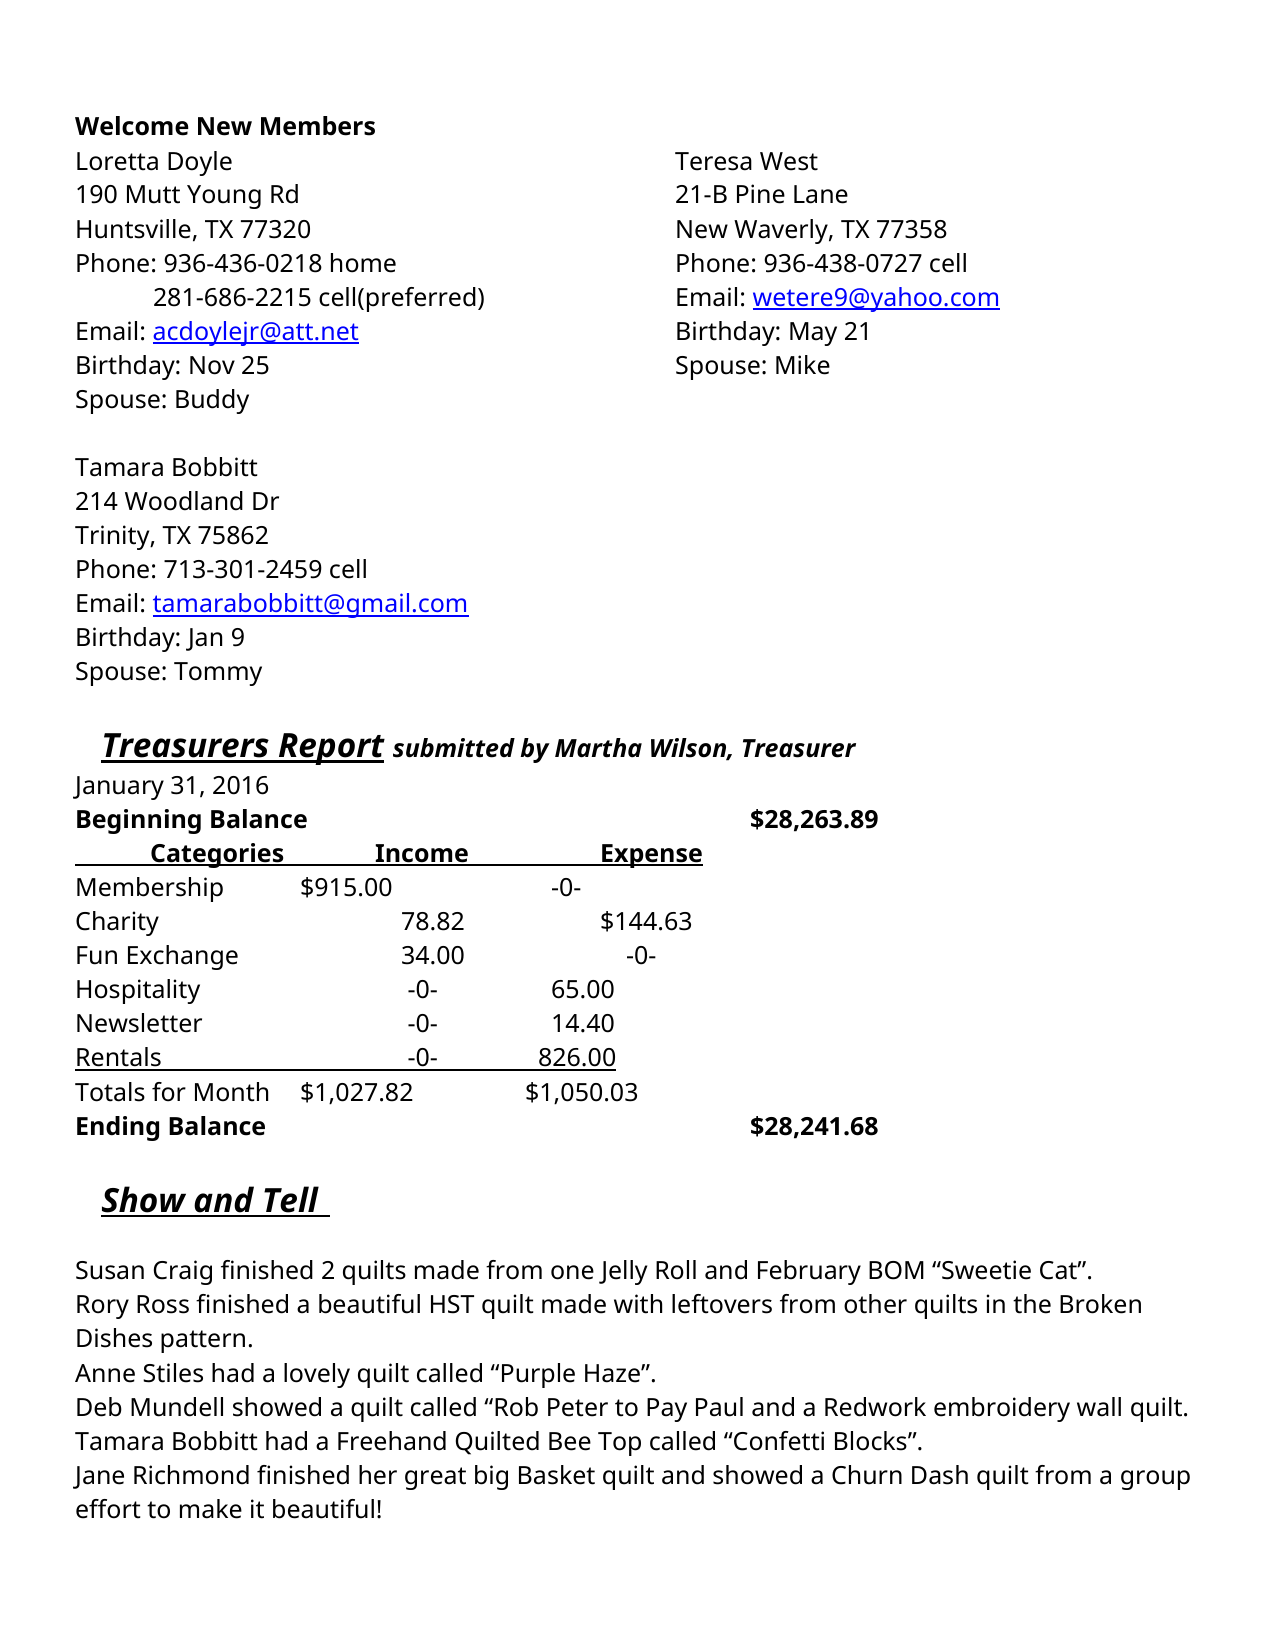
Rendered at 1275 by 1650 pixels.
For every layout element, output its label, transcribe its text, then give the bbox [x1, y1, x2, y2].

text Membership $915.00 -0- [75, 870, 1200, 904]
text Jane Richmond finished her great big Basket quilt and showed a Churn Dash quilt from a group effort to make it beautiful! [75, 1457, 1200, 1526]
text Deb Mundell showed a quilt called “Rob Peter to Pay Paul and a Redwork embroidery wall quilt. [75, 1389, 1200, 1423]
text Spouse: Tommy [75, 654, 1200, 688]
text Show and Tell [75, 1176, 1200, 1222]
text January 31, 2016 [75, 768, 1200, 802]
text Rentals -0- 826.00 [75, 1040, 1200, 1074]
text Hospitality -0- 65.00 [75, 972, 1200, 1006]
text Trinity, TX 75862 [75, 518, 1200, 552]
text Phone: 936-436-0218 home Phone: 936-438-0727 cell [75, 245, 1200, 279]
text Birthday: Nov 25 Spouse: Mike [75, 347, 1200, 382]
text Treasurers Report submitted by Martha Wilson, Treasurer [75, 722, 1200, 768]
text Huntsville, TX 77320 New Waverly, TX 77358 [75, 211, 1200, 245]
text Beginning Balance $28,263.89 [75, 802, 1200, 836]
text 190 Mutt Young Rd 21-B Pine Lane [75, 177, 1200, 211]
text Charity 78.82 $144.63 [75, 904, 1200, 938]
text Rory Ross finished a beautiful HST quilt made with leftovers from other quilts in the Broken Dishes pattern. [75, 1287, 1200, 1355]
text Ending Balance $28,241.68 [75, 1108, 1200, 1142]
text Fun Exchange 34.00 -0- [75, 938, 1200, 972]
text Anne Stiles had a lovely quilt called “Purple Haze”. [75, 1355, 1200, 1389]
text Tamara Bobbitt had a Freehand Quilted Bee Top called “Confetti Blocks”. [75, 1423, 1200, 1457]
text Susan Craig finished 2 quilts made from one Jelly Roll and February BOM “Sweetie Cat”. [75, 1253, 1200, 1287]
text Newsletter -0- 14.40 [75, 1006, 1200, 1040]
text 214 Woodland Dr [75, 484, 1200, 518]
text Totals for Month $1,027.82 $1,050.03 [75, 1074, 1200, 1108]
text Tamara Bobbitt [75, 450, 1200, 484]
text Spouse: Buddy [75, 382, 1200, 416]
text Birthday: Jan 9 [75, 620, 1200, 654]
text Welcome New Members [75, 109, 1200, 143]
text Email: tamarabobbitt@gmail.com [75, 586, 1200, 620]
text Email: acdoylejr@att.net Birthday: May 21 [75, 313, 1200, 347]
text Categories Income Expense [75, 836, 1200, 870]
text 281-686-2215 cell(preferred) Email: wetere9@yahoo.com [75, 279, 1200, 313]
text Loretta Doyle Teresa West [75, 143, 1200, 177]
text Phone: 713-301-2459 cell [75, 552, 1200, 586]
